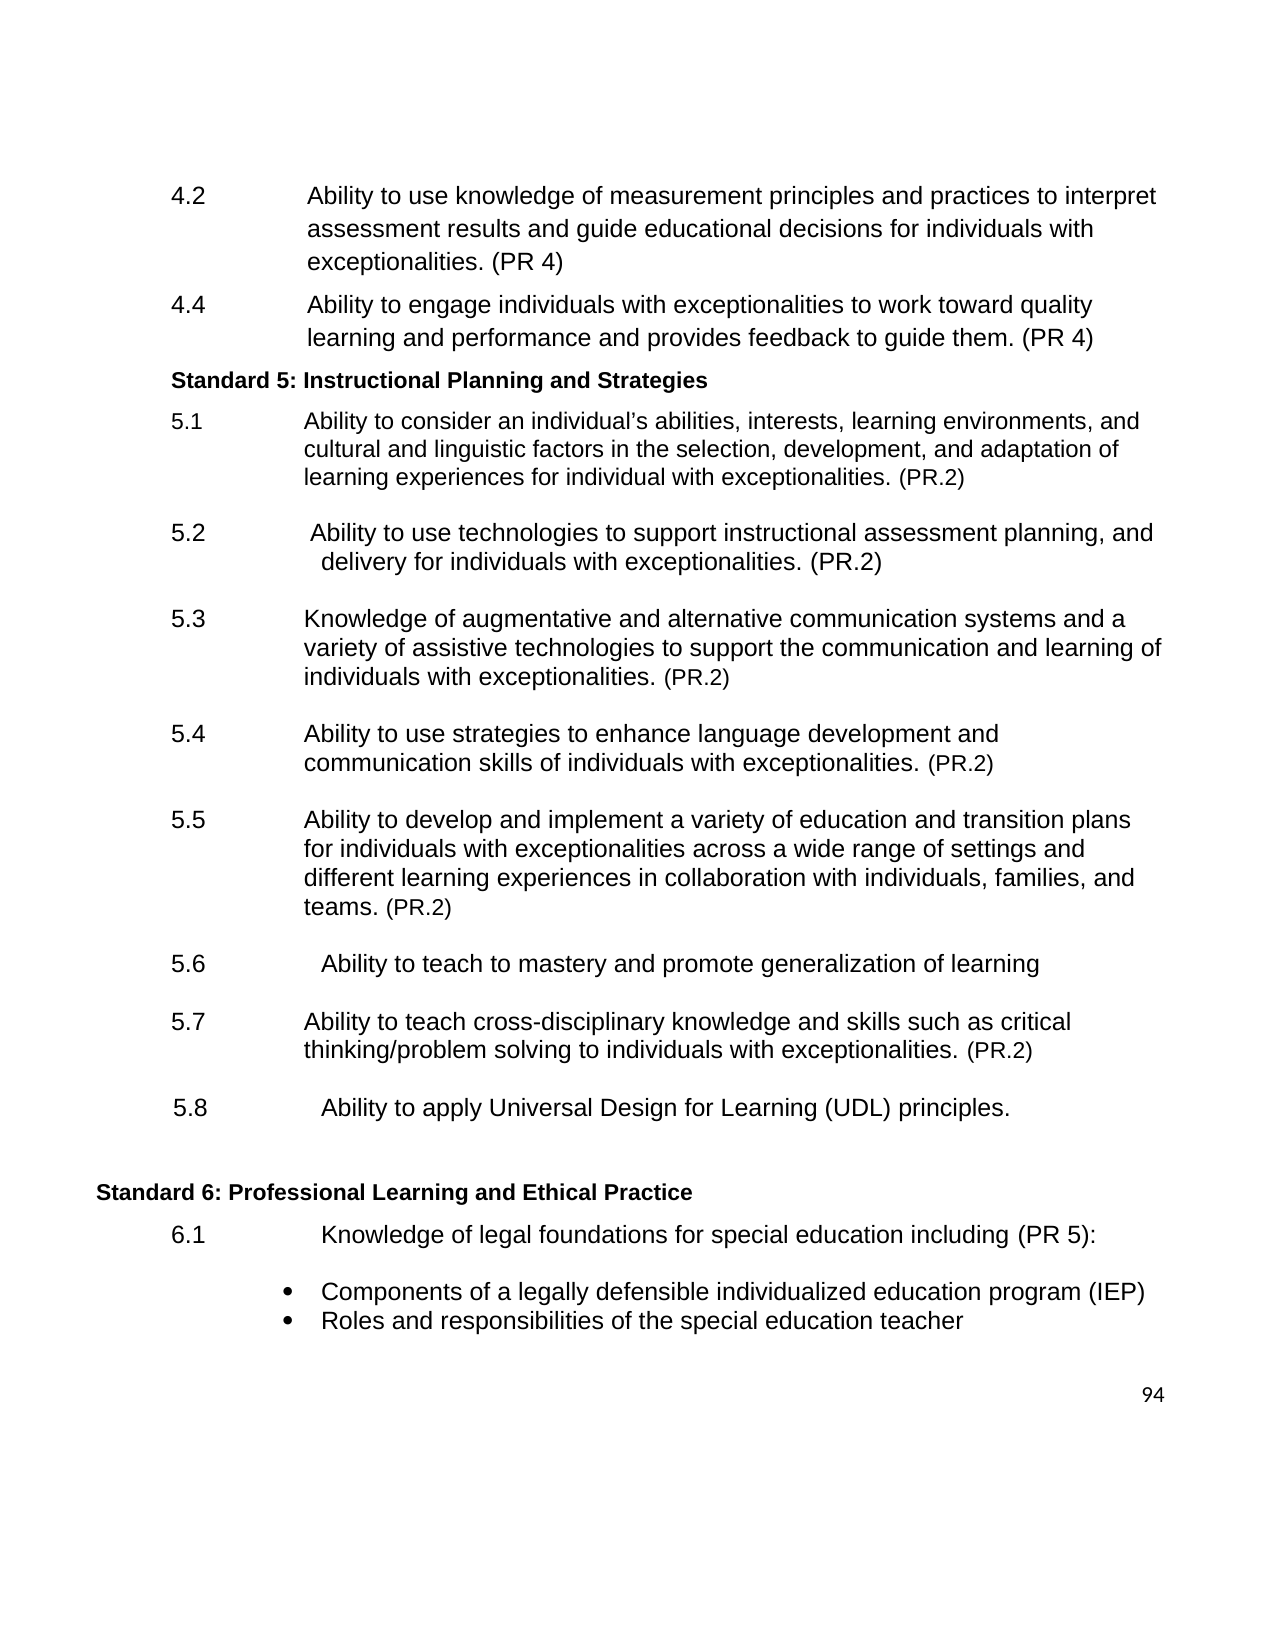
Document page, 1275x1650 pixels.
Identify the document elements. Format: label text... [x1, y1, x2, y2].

text 5.6 Ability to teach to mastery and promote generalization of learning [96, 949, 1164, 978]
text 5.8 Ability to apply Universal Design for Learning (UDL) principles. [96, 1093, 1164, 1121]
text 5.1 Ability to consider an individual’s abilities, interests, learning environments, and cultural and linguistic factors in the selection, development, and adaptation of learning experiences for individual with exceptionalities. (PR.2) [171, 407, 1164, 490]
text 6.1 Knowledge of legal foundations for special education including (PR 5): [171, 1219, 1164, 1248]
text 4.4 Ability to engage individuals with exceptionalities to work toward quality learning and performance and provides feedback to guide them. (PR 4) [171, 290, 1164, 352]
text 4.2 Ability to use knowledge of measurement principles and practices to interpret assessment results and guide educational decisions for individuals with exceptionalities. (PR 4) [171, 181, 1164, 276]
text 5.3 Knowledge of augmentative and alternative communication systems and a variety of assistive technologies to support the communication and learning of individuals with exceptionalities. (PR.2) [171, 604, 1164, 690]
text 5.2 Ability to use technologies to support instructional assessment planning, and delivery for individuals with exceptionalities. (PR.2) [171, 518, 1164, 575]
text 5.4 Ability to use strategies to enhance language development and communication skills of individuals with exceptionalities. (PR.2) [171, 719, 1164, 776]
text Standard 6: Professional Learning and Ethical Practice [96, 1179, 1164, 1205]
list Components of a legally defensible individualized education program (IEP) [283, 1277, 1164, 1306]
text Standard 5: Instructional Planning and Strategies [171, 367, 1164, 393]
text 5.5 Ability to develop and implement a variety of education and transition plans for individuals with exceptionalities across a wide range of settings and different learning experiences in collaboration with individuals, families, and teams. (PR.2) [171, 805, 1164, 920]
text 5.7 Ability to teach cross-disciplinary knowledge and skills such as critical thinking/problem solving to individuals with exceptionalities. (PR.2) [171, 1006, 1164, 1064]
list Roles and responsibilities of the special education teacher [283, 1306, 1164, 1335]
